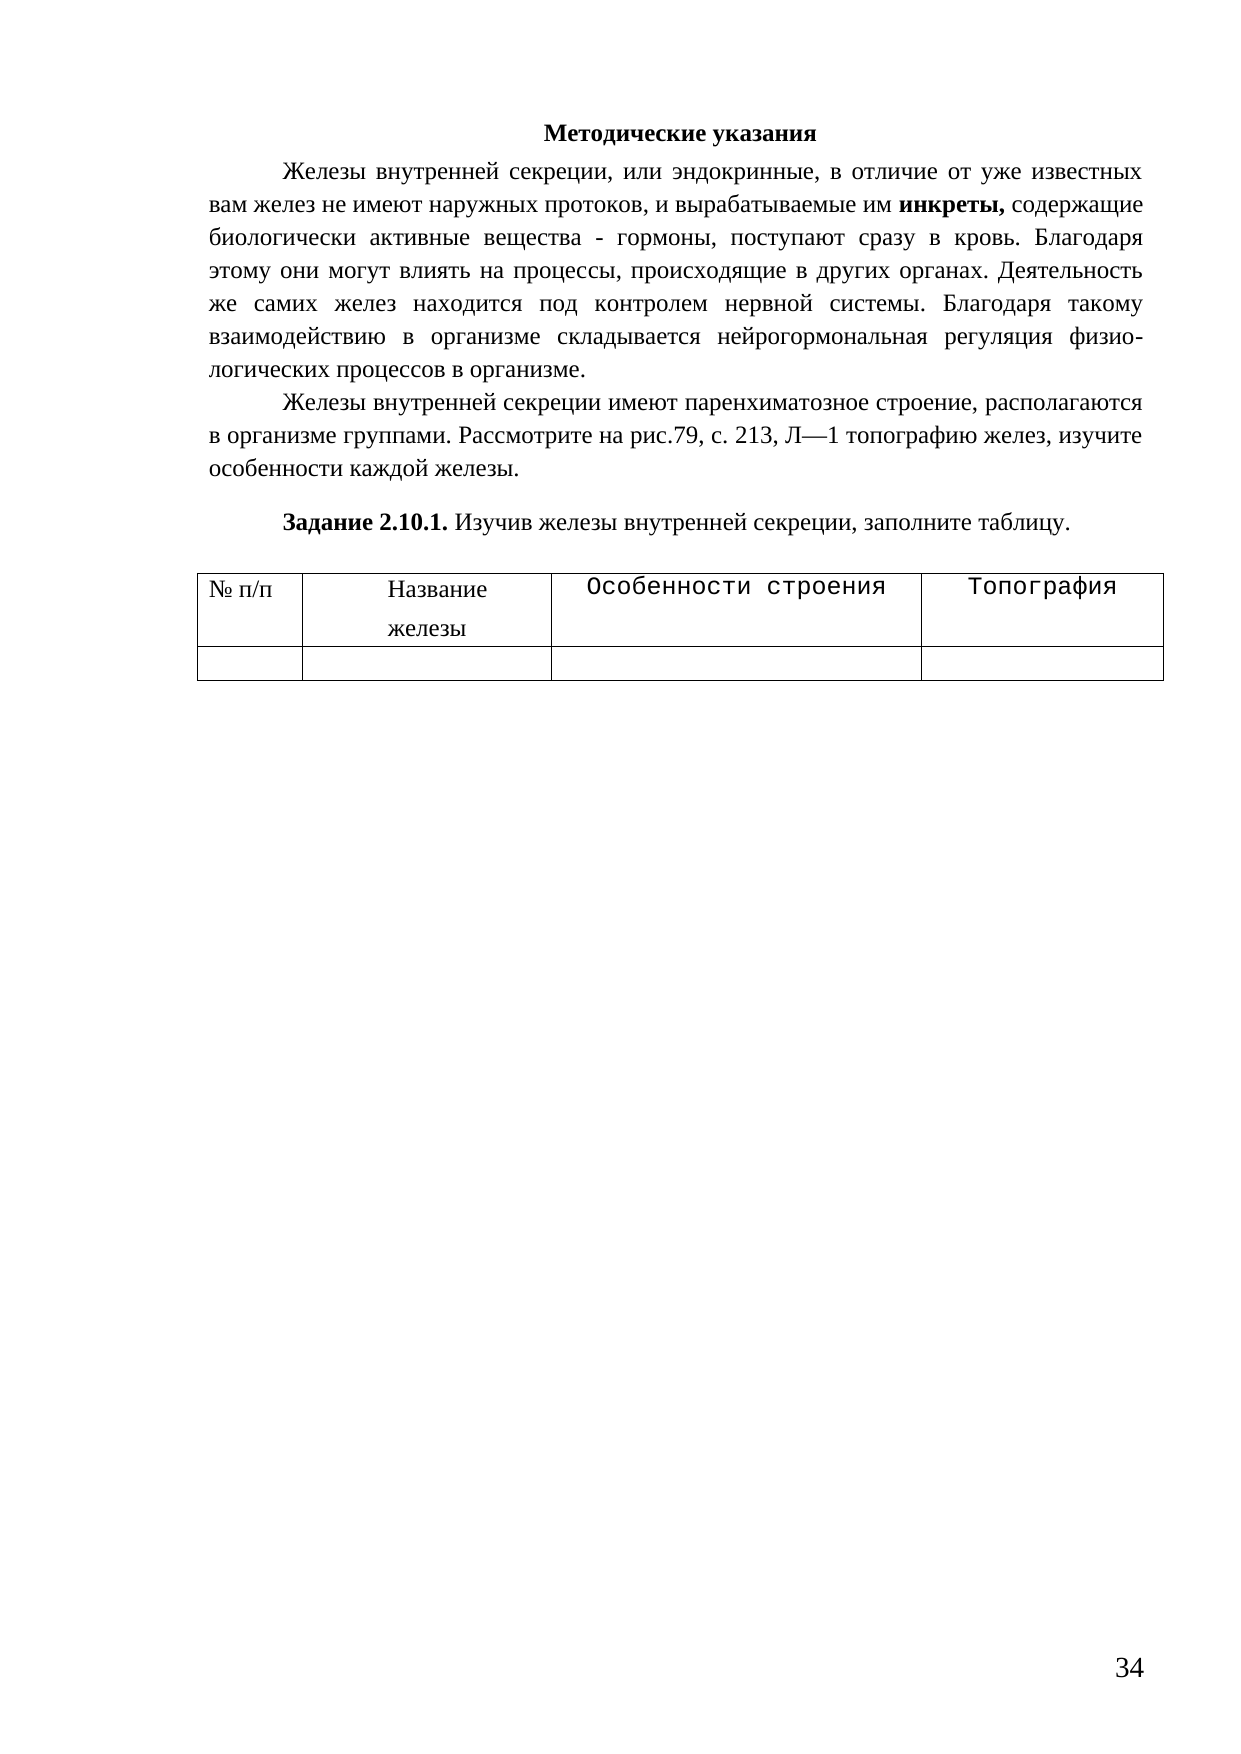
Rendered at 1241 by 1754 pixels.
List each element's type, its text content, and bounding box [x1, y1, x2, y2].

table_cell [303, 647, 551, 680]
table_cell [198, 647, 302, 680]
table_header № п/п [198, 574, 302, 646]
table_cell [922, 647, 1163, 680]
text Железы внутренней секреции, или эндокринные, в отличие от уже известных вам желез не имеют наружных протоков, и вырабатываемые им инкреты, содержащие биологически активные вещества - гормоны, поступают сразу в кровь. Благодаря этому они могут влиять на процессы, происходящие в других органах. Деятельность же самих желез находится под контролем нервной системы. Благодаря такому взаимодействию в организме складывается нейрогормональная регуляция физиологических процессов в организме. [208, 156, 1143, 383]
table_header Особенности строения [552, 574, 921, 646]
table_cell [552, 647, 921, 680]
text Задание 2.10.1. Изучив железы внутренней секреции, заполните таблицу. [208, 507, 1152, 536]
text Методические указания [208, 118, 1152, 147]
table_header Название железы [303, 574, 551, 646]
text Железы внутренней секреции имеют паренхиматозное строение, располагаются в организме группами. Рассмотрите на рис.79, с. 213, Л—1 топографию желез, изучите особенности каждой железы. [208, 387, 1143, 482]
table_header Топография [922, 574, 1163, 646]
